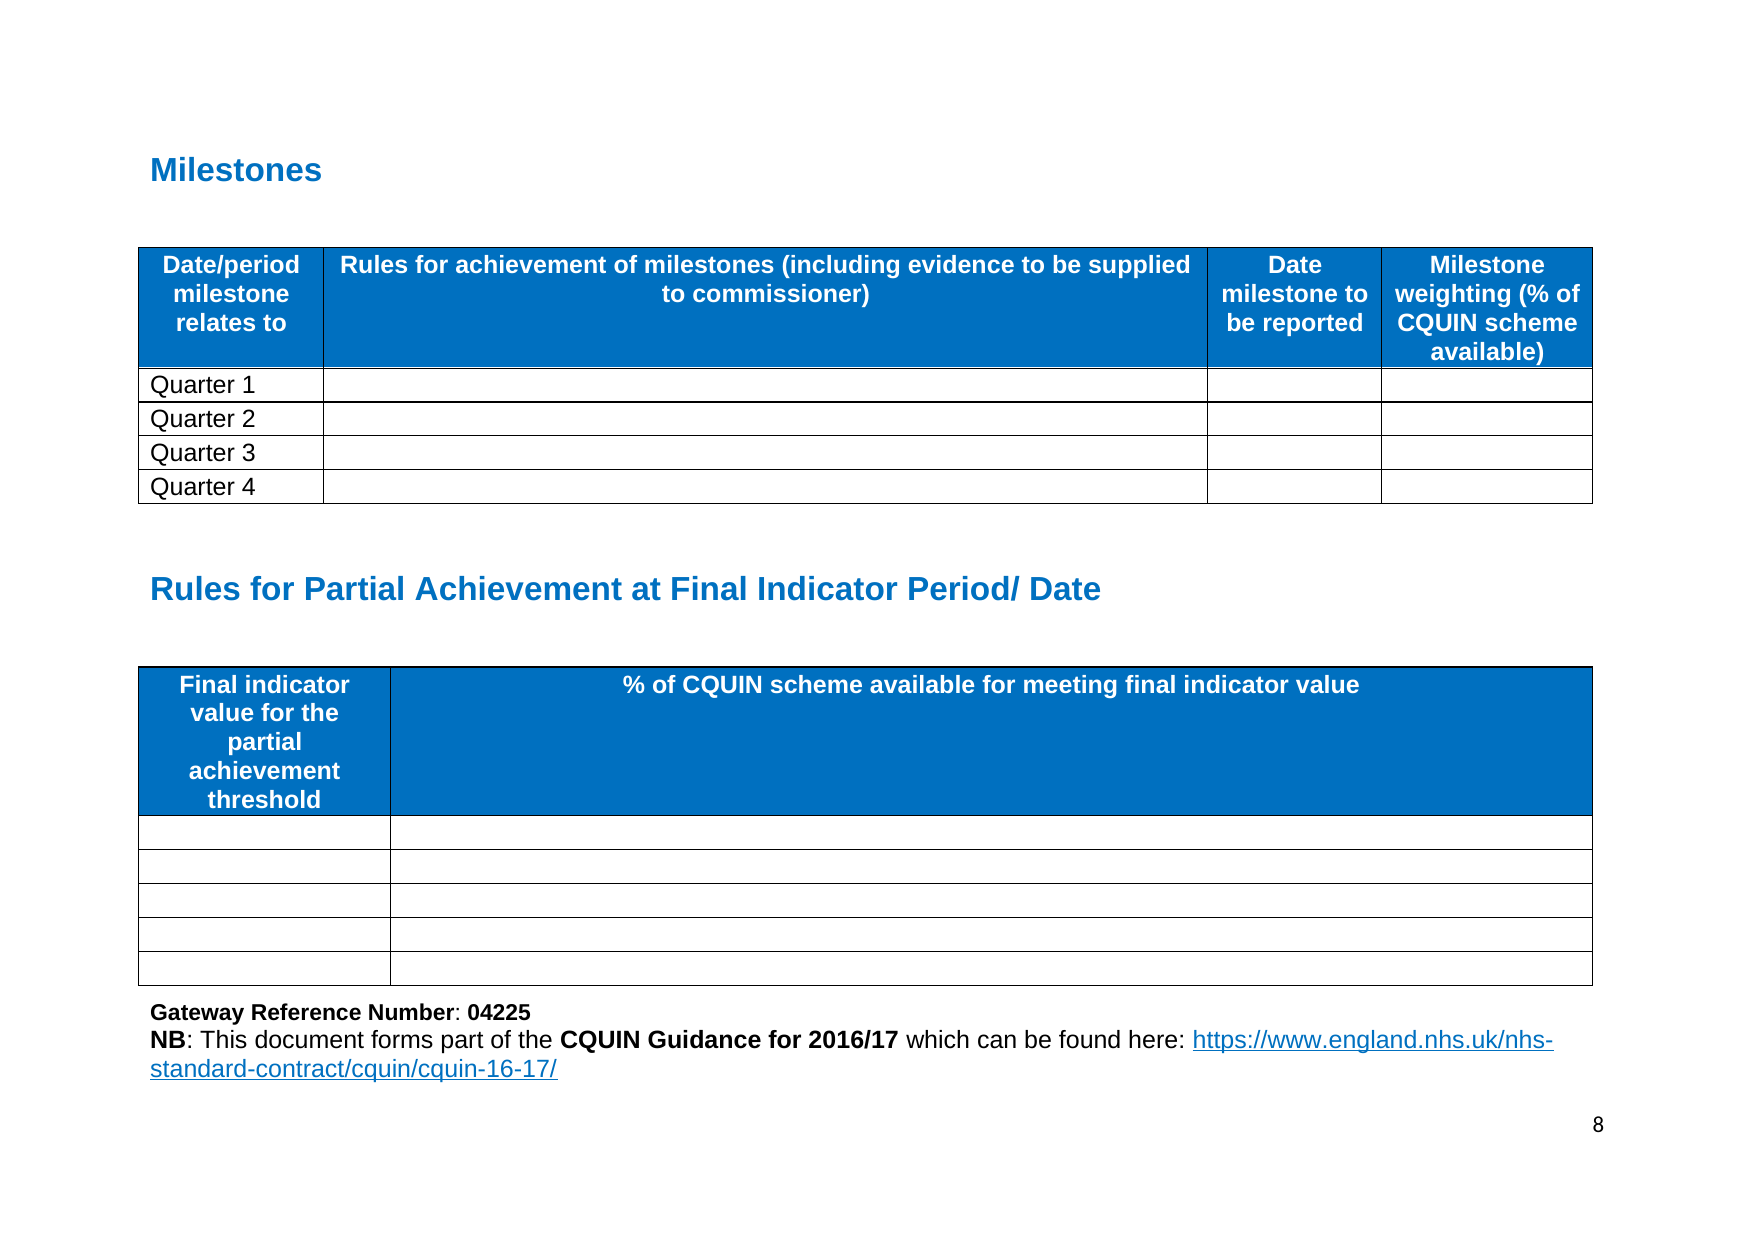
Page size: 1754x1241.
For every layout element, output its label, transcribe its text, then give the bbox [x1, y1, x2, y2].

table_header % of CQUIN scheme available for meeting final indicator value [391, 668, 1592, 815]
table_cell [1208, 470, 1381, 503]
table_cell [139, 816, 390, 849]
table_cell [324, 403, 1207, 435]
table_cell [1382, 436, 1592, 469]
table_header Date/period milestone relates to [139, 248, 323, 367]
subtitle Milestones [150, 150, 1604, 188]
table_cell [1382, 403, 1592, 435]
table_cell [1382, 369, 1592, 401]
table_cell Quarter 4 [139, 470, 323, 503]
table_cell [1208, 403, 1381, 435]
table_cell [139, 918, 390, 951]
table_cell [391, 952, 1592, 985]
table_cell [324, 470, 1207, 503]
table_cell [139, 884, 390, 917]
subtitle Rules for Partial Achievement at Final Indicator Period/ Date [150, 569, 1604, 608]
table_cell Quarter 2 [139, 403, 323, 435]
table_cell [1382, 470, 1592, 503]
table_header Milestone weighting (% of CQUIN scheme available) [1382, 248, 1592, 367]
table_cell Quarter 3 [139, 436, 323, 469]
table_cell [324, 436, 1207, 469]
table_header Date milestone to be reported [1208, 248, 1381, 367]
table_cell Quarter 1 [139, 369, 323, 401]
table_cell [139, 952, 390, 985]
table_header Final indicator value for the partial achievement threshold [139, 668, 390, 815]
table_cell [391, 884, 1592, 917]
table_cell [1208, 436, 1381, 469]
table_cell [139, 850, 390, 883]
table_cell [1208, 369, 1381, 401]
table_cell [324, 369, 1207, 401]
table_cell [391, 918, 1592, 951]
table_cell [391, 816, 1592, 849]
table_cell [391, 850, 1592, 883]
table_header Rules for achievement of milestones (including evidence to be supplied to commissioner) [324, 248, 1207, 367]
